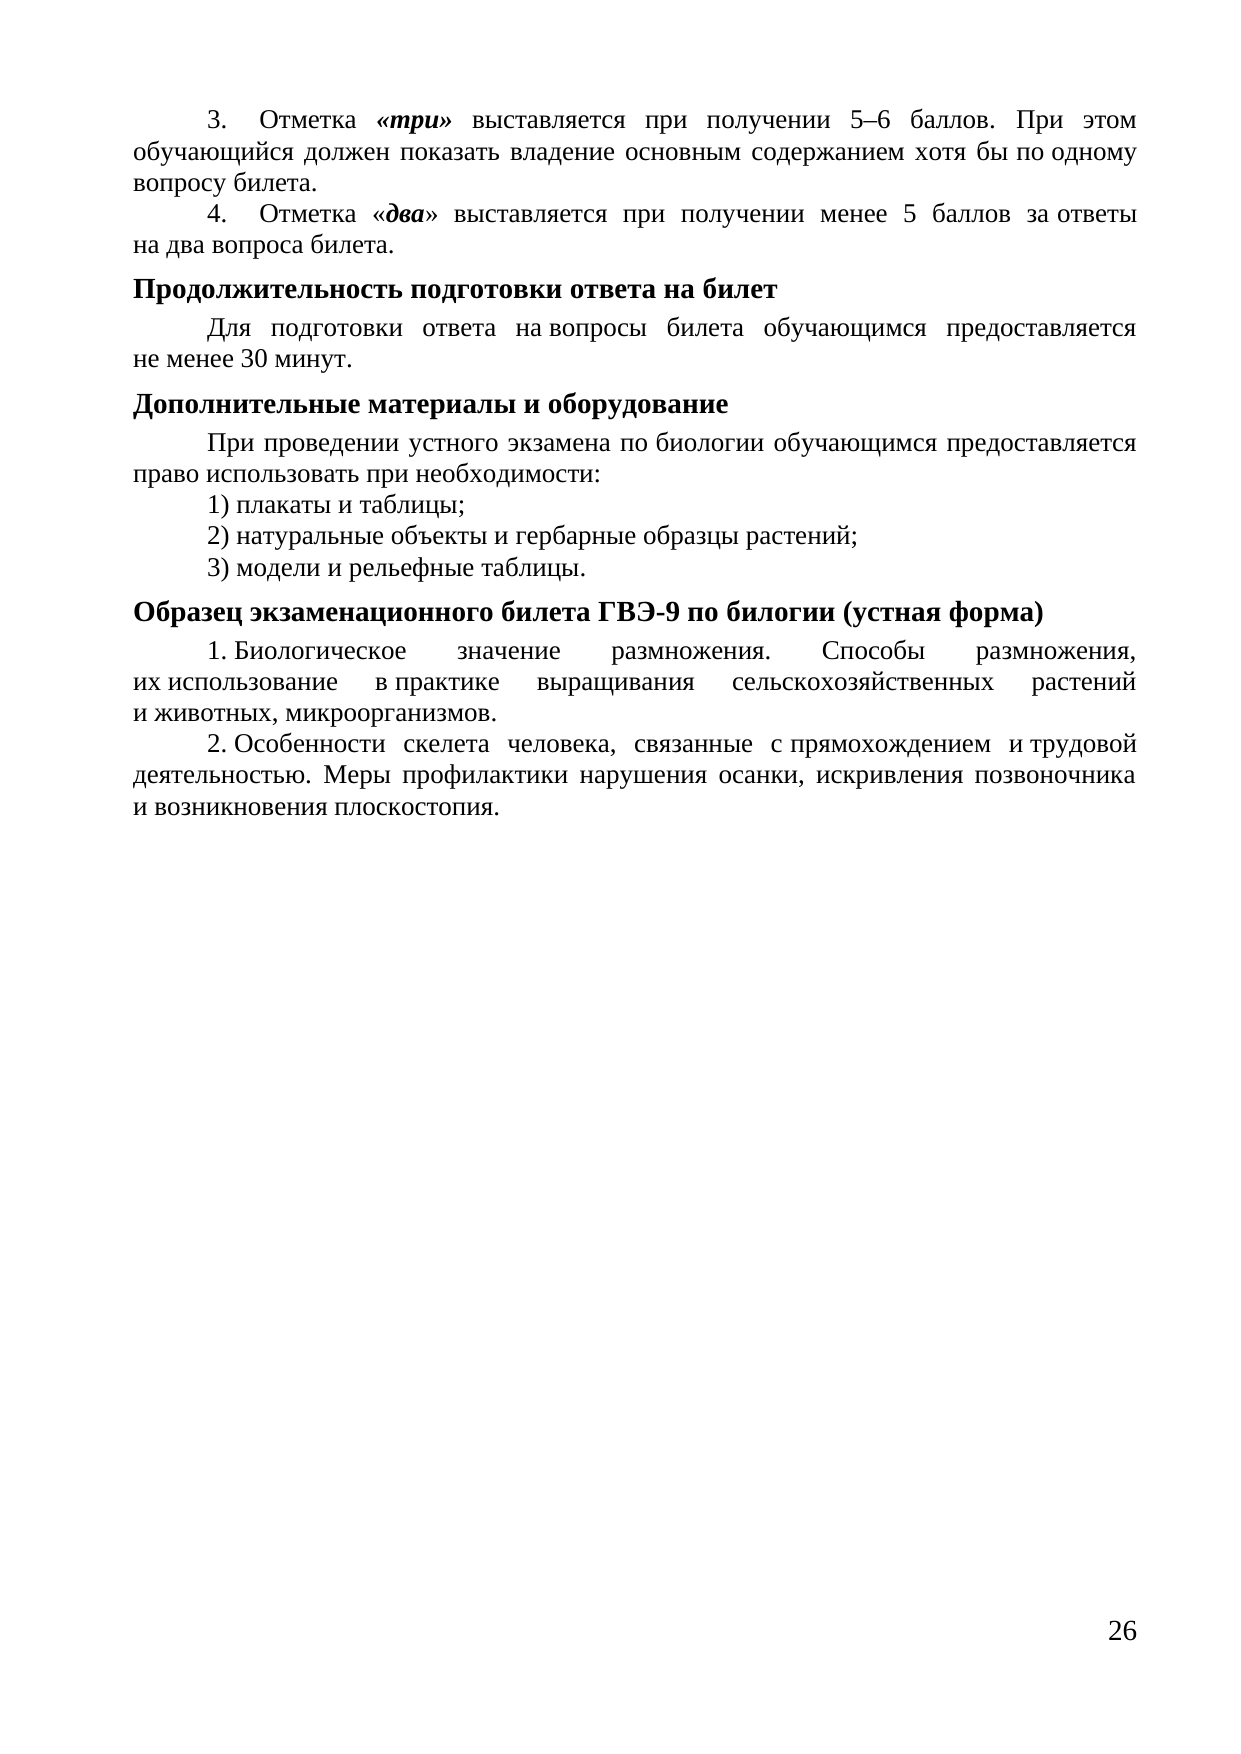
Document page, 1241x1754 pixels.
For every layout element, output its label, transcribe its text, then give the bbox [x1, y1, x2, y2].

subtitle Продолжительность подготовки ответа на билет [133, 272, 1137, 305]
subtitle Образец экзаменационного билета ГВЭ-9 по билогии (устная форма) [133, 594, 1137, 628]
text Для подготовки ответа на вопросы билета обучающимся предоставляется не менее 30 минут. [133, 311, 1137, 374]
subtitle Дополнительные материалы и оборудование [133, 386, 1137, 420]
list 3) модели и рельефные таблицы. [133, 551, 1137, 582]
list Отметка «три» выставляется при получении 5–6 баллов. При этом обучающийся должен показать владение основным содержанием хотя бы по одному вопросу билета. [133, 103, 1137, 197]
list 1) плакаты и таблицы; [133, 488, 1137, 519]
list Отметка «два» выставляется при получении менее 5 баллов за ответы на два вопроса билета. [133, 197, 1137, 259]
list При проведении устного экзамена по биологии обучающимся предоставляется право использовать при необходимости: [133, 426, 1137, 488]
list 2. Особенности скелета человека, связанные с прямохождением и трудовой деятельностью. Меры профилактики нарушения осанки, искривления позвоночника и возникновения плоскостопия. [133, 727, 1137, 821]
list 2) натуральные объекты и гербарные образцы растений; [133, 519, 1137, 551]
list 1. Биологическое значение размножения. Способы размножения, их использование в практике выращивания сельскохозяйственных растений и животных, микроорганизмов. [133, 634, 1137, 727]
